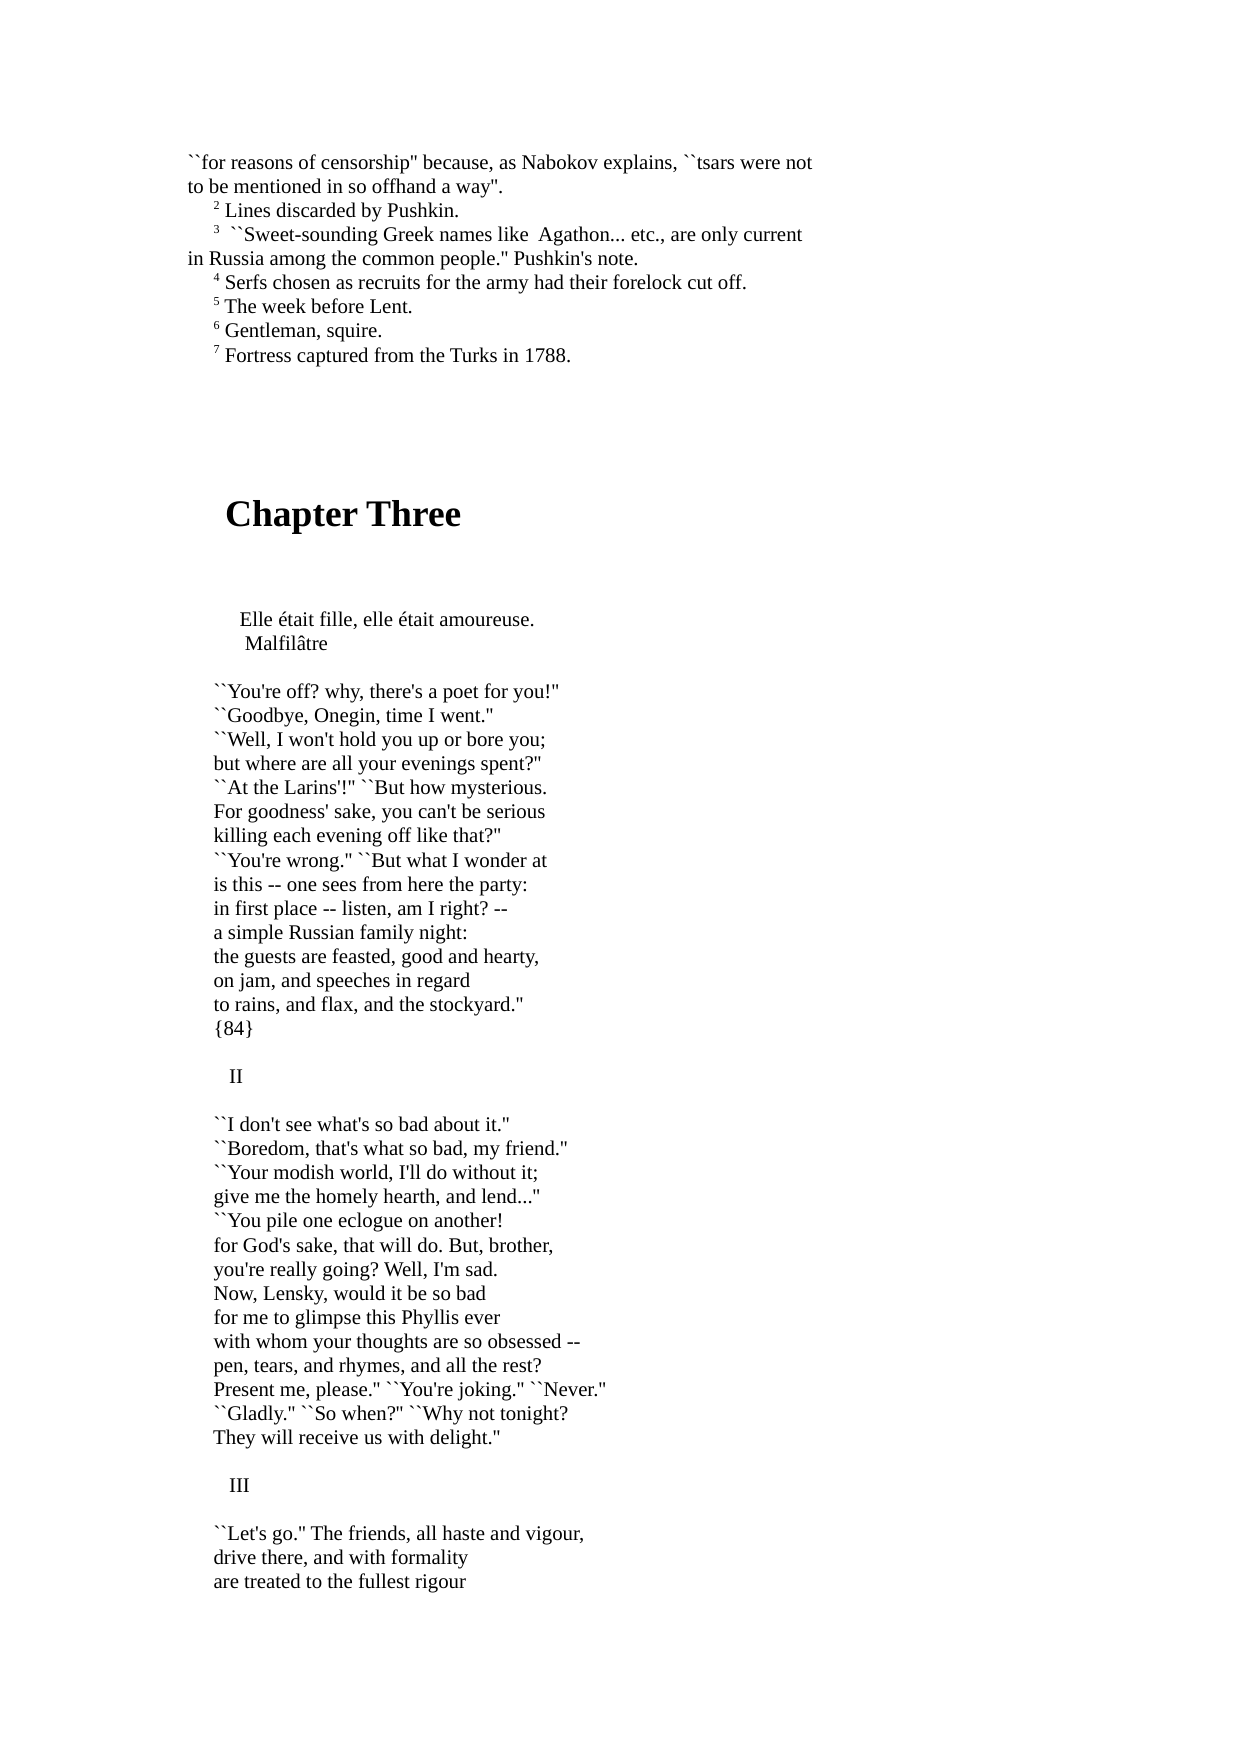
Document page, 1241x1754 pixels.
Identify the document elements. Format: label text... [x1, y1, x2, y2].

text for God's sake, that will do. But, brother, [187, 1232, 1053, 1257]
text give me the homely hearth, and lend...'' [187, 1184, 1053, 1208]
text 4 Serfs chosen as recruits for the army had their forelock cut off. [187, 270, 1053, 294]
text you're really going? Well, I'm sad. [187, 1257, 1053, 1281]
text 6 Gentleman, squire. [187, 318, 1053, 342]
text ``for reasons of censorship'' because, as Nabokov explains, ``tsars were not [187, 150, 1053, 174]
text ``You pile one eclogue on another! [187, 1208, 1053, 1232]
text ``I don't see what's so bad about it.'' [187, 1112, 1053, 1136]
text on jam, and speeches in regard [187, 968, 1053, 992]
text in Russia among the common people.'' Pushkin's note. [187, 246, 1053, 270]
text ``Boredom, that's what so bad, my friend.'' [187, 1136, 1053, 1160]
text is this -- one sees from here the party: [187, 872, 1053, 896]
text the guests are feasted, good and hearty, [187, 944, 1053, 968]
text a simple Russian family night: [187, 920, 1053, 944]
text but where are all your evenings spent?'' [187, 751, 1053, 775]
text to be mentioned in so offhand a way''. [187, 174, 1053, 198]
text ``Let's go.'' The friends, all haste and vigour, [187, 1521, 1053, 1545]
text are treated to the fullest rigour [187, 1569, 1053, 1593]
text pen, tears, and rhymes, and all the rest? [187, 1353, 1053, 1377]
text 7 Fortress captured from the Turks in 1788. [187, 342, 1053, 367]
text Chapter Three [225, 492, 1053, 535]
text ``You're off? why, there's a poet for you!'' [187, 679, 1053, 703]
text Elle était fille, elle était amoureuse. [187, 607, 1053, 631]
text Present me, please.'' ``You're joking.'' ``Never.'' [187, 1377, 1053, 1401]
text with whom your thoughts are so obsessed -- [187, 1329, 1053, 1353]
text to rains, and flax, and the stockyard.'' [187, 992, 1053, 1016]
text 5 The week before Lent. [187, 294, 1053, 318]
text 3 ``Sweet-sounding Greek names like Agathon... etc., are only current [187, 222, 1053, 246]
text For goodness' sake, you can't be serious [187, 799, 1053, 823]
text in first place -- listen, am I right? -- [187, 896, 1053, 920]
text 2 Lines discarded by Pushkin. [187, 198, 1053, 222]
text ``Your modish world, I'll do without it; [187, 1160, 1053, 1184]
text ``Goodbye, Onegin, time I went.'' [187, 703, 1053, 727]
text III [187, 1473, 1053, 1497]
text {84} [187, 1016, 1053, 1040]
text ``Gladly.'' ``So when?'' ``Why not tonight? [187, 1401, 1053, 1425]
text ``You're wrong.'' ``But what I wonder at [187, 847, 1053, 872]
text ``At the Larins'!'' ``But how mysterious. [187, 775, 1053, 799]
text killing each evening off like that?'' [187, 823, 1053, 847]
text Malfilâtre [187, 631, 1053, 655]
text ``Well, I won't hold you up or bore you; [187, 727, 1053, 751]
text They will receive us with delight.'' [187, 1425, 1053, 1449]
text Now, Lensky, would it be so bad [187, 1281, 1053, 1305]
text for me to glimpse this Phyllis ever [187, 1305, 1053, 1329]
text II [187, 1064, 1053, 1088]
text drive there, and with formality [187, 1545, 1053, 1569]
